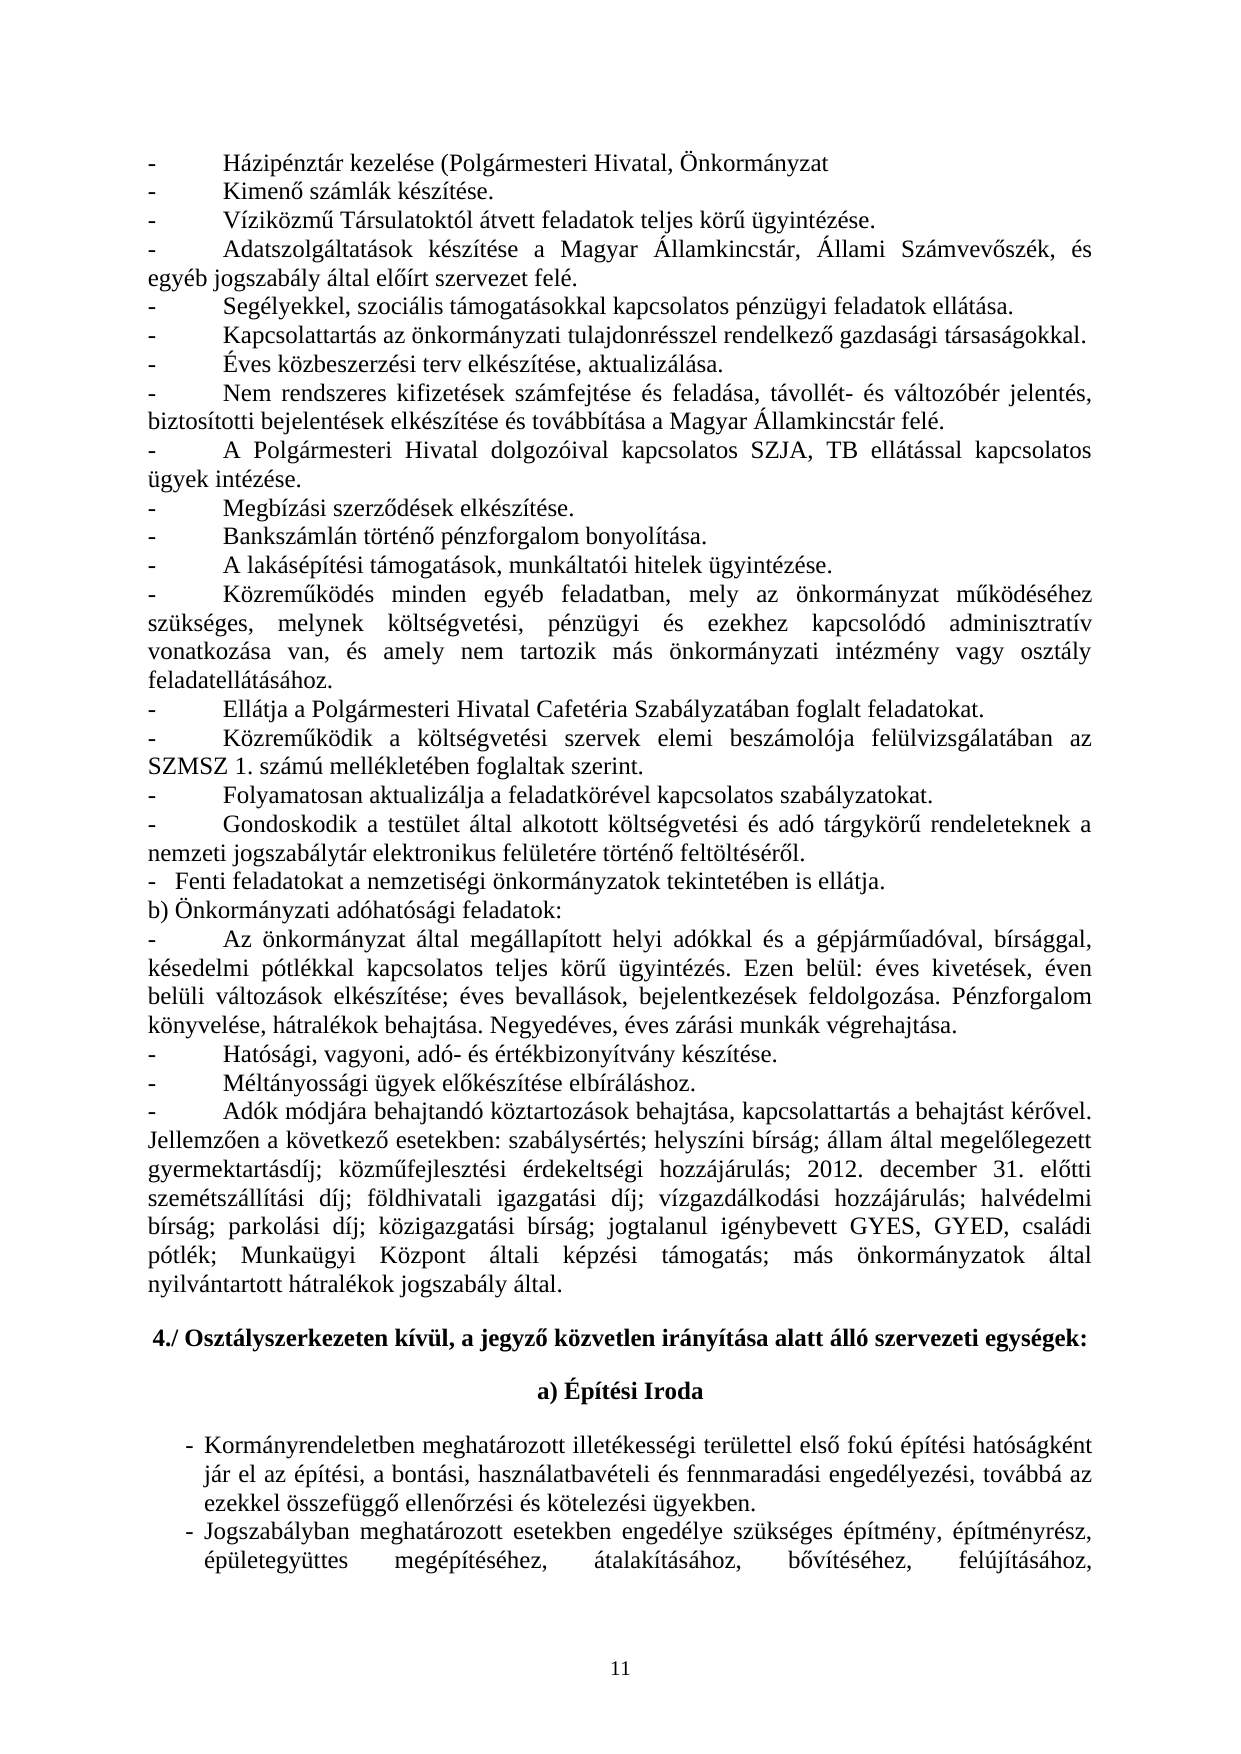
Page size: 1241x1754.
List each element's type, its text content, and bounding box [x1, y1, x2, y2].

list Kimenő számlák készítése. [148, 176, 1093, 205]
list a) Építési Iroda [148, 1376, 1093, 1405]
list Segélyekkel, szociális támogatásokkal kapcsolatos pénzügyi feladatok ellátása. [148, 291, 1093, 320]
text b) Önkormányzati adóhatósági feladatok: [148, 895, 1093, 924]
list Adók módjára behajtandó köztartozások behajtása, kapcsolattartás a behajtást kérővel. Jellemzően a következő esetekben: szabálysértés; helyszíni bírság; állam által megelőlegezett gyermektartásdíj; közműfejlesztési érdekeltségi hozzájárulás; 2012. december 31. előtti szemétszállítási díj; földhivatali igazgatási díj; vízgazdálkodási hozzájárulás; halvédelmi bírság; parkolási díj; közigazgatási bírság; jogtalanul igénybevett GYES, GYED, családi pótlék; Munkaügyi Központ általi képzési támogatás; más önkormányzatok által nyilvántartott hátralékok jogszabály által. [148, 1096, 1093, 1298]
list Adatszolgáltatások készítése a Magyar Államkincstár, Állami Számvevőszék, és egyéb jogszabály által előírt szervezet felé. [148, 234, 1093, 291]
list Kormányrendeletben meghatározott illetékességi területtel első fokú építési hatóságként jár el az építési, a bontási, használatbavételi és fennmaradási engedélyezési, továbbá az ezekkel összefüggő ellenőrzési és kötelezési ügyekben. [185, 1430, 1093, 1516]
list Bankszámlán történő pénzforgalom bonyolítása. [148, 521, 1093, 550]
list Gondoskodik a testület által alkotott költségvetési és adó tárgykörű rendeleteknek a nemzeti jogszabálytár elektronikus felületére történő feltöltéséről. [148, 809, 1093, 866]
list Házipénztár kezelése (Polgármesteri Hivatal, Önkormányzat [148, 148, 1093, 176]
list Hatósági, vagyoni, adó- és értékbizonyítvány készítése. [148, 1039, 1093, 1068]
list Ellátja a Polgármesteri Hivatal Cafetéria Szabályzatában foglalt feladatokat. [148, 694, 1093, 723]
list Megbízási szerződések elkészítése. [148, 493, 1093, 521]
list Az önkormányzat által megállapított helyi adókkal és a gépjárműadóval, bírsággal, késedelmi pótlékkal kapcsolatos teljes körű ügyintézés. Ezen belül: éves kivetések, éven belüli változások elkészítése; éves bevallások, bejelentkezések feldolgozása. Pénzforgalom könyvelése, hátralékok behajtása. Negyedéves, éves zárási munkák végrehajtása. [148, 924, 1093, 1039]
list Méltányossági ügyek előkészítése elbíráláshoz. [148, 1068, 1093, 1096]
list Közreműködés minden egyéb feladatban, mely az önkormányzat működéséhez szükséges, melynek költségvetési, pénzügyi és ezekhez kapcsolódó adminisztratív vonatkozása van, és amely nem tartozik más önkormányzati intézmény vagy osztály feladatellátásához. [148, 579, 1093, 694]
list A Polgármesteri Hivatal dolgozóival kapcsolatos SZJA, TB ellátással kapcsolatos ügyek intézése. [148, 435, 1093, 493]
list Folyamatosan aktualizálja a feladatkörével kapcsolatos szabályzatokat. [148, 780, 1093, 809]
list Víziközmű Társulatoktól átvett feladatok teljes körű ügyintézése. [148, 205, 1093, 234]
list Éves közbeszerzési terv elkészítése, aktualizálása. [148, 349, 1093, 378]
list A lakásépítési támogatások, munkáltatói hitelek ügyintézése. [148, 550, 1093, 579]
text - Fenti feladatokat a nemzetiségi önkormányzatok tekintetében is ellátja. [148, 866, 1093, 895]
list 4./ Osztályszerkezeten kívül, a jegyző közvetlen irányítása alatt álló szervezeti egységek: [148, 1323, 1093, 1351]
list Nem rendszeres kifizetések számfejtése és feladása, távollét- és változóbér jelentés, biztosítotti bejelentések elkészítése és továbbítása a Magyar Államkincstár felé. [148, 378, 1093, 435]
list Kapcsolattartás az önkormányzati tulajdonrésszel rendelkező gazdasági társaságokkal. [148, 320, 1093, 349]
list Közreműködik a költségvetési szervek elemi beszámolója felülvizsgálatában az SZMSZ 1. számú mellékletében foglaltak szerint. [148, 723, 1093, 780]
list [185, 1516, 1093, 1574]
